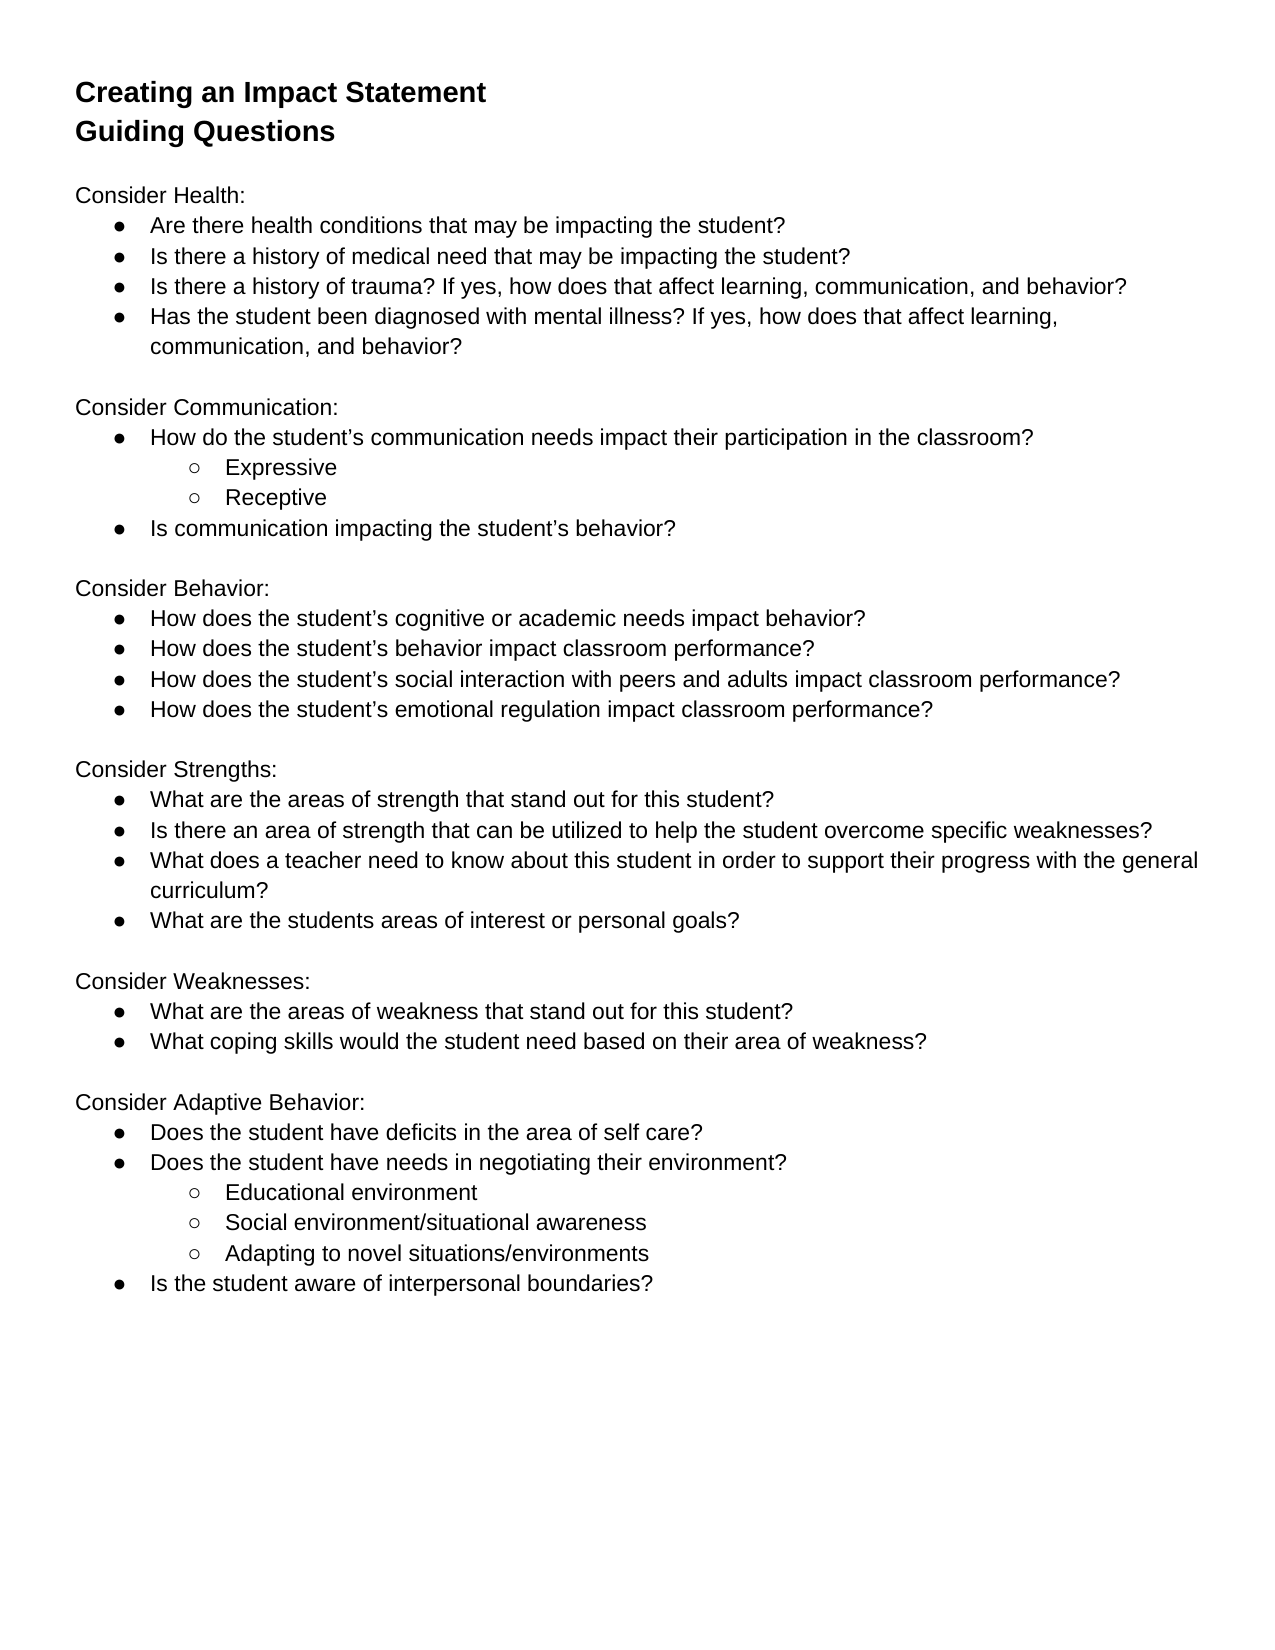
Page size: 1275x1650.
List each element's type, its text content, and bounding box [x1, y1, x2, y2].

list Does the student have deficits in the area of self care? [112, 1119, 1200, 1145]
list What are the areas of strength that stand out for this student? [112, 786, 1200, 813]
list What are the areas of weakness that stand out for this student? [112, 998, 1200, 1024]
text Creating an Impact Statement [75, 75, 1200, 108]
text Consider Health: [75, 182, 1200, 209]
list How do the student’s communication needs impact their participation in the classroom? [112, 424, 1200, 450]
list Adapting to novel situations/environments [187, 1239, 1200, 1266]
list Is there a history of trauma? If yes, how does that affect learning, communication, and behavior? [112, 273, 1200, 299]
list Social environment/situational awareness [187, 1209, 1200, 1236]
list What are the students areas of interest or personal goals? [112, 907, 1200, 934]
text Guiding Questions [75, 113, 1200, 147]
list How does the student’s behavior impact classroom performance? [112, 635, 1200, 662]
list Is communication impacting the student’s behavior? [112, 514, 1200, 541]
list Are there health conditions that may be impacting the student? [112, 212, 1200, 239]
list Expressive [187, 454, 1200, 481]
list What does a teacher need to know about this student in order to support their progress with the general [112, 847, 1200, 873]
text Consider Strengths: [75, 756, 1200, 783]
list How does the student’s cognitive or academic needs impact behavior? [112, 605, 1200, 632]
text curriculum? [150, 877, 1200, 903]
text Consider Behavior: [75, 575, 1200, 601]
list Educational environment [187, 1179, 1200, 1206]
text Consider Adaptive Behavior: [75, 1088, 1200, 1115]
text Consider Communication: [75, 394, 1200, 420]
list Has the student been diagnosed with mental illness? If yes, how does that affect learning, communication, and behavior? [112, 303, 1200, 360]
list Does the student have needs in negotiating their environment? [112, 1149, 1200, 1175]
text Consider Weaknesses: [75, 968, 1200, 994]
list Receptive [187, 484, 1200, 511]
list Is the student aware of interpersonal boundaries? [112, 1270, 1200, 1296]
list Is there a history of medical need that may be impacting the student? [112, 243, 1200, 269]
list How does the student’s emotional regulation impact classroom performance? [112, 696, 1200, 722]
list Is there an area of strength that can be utilized to help the student overcome specific weaknesses? [112, 817, 1200, 843]
list What coping skills would the student need based on their area of weakness? [112, 1028, 1200, 1054]
list How does the student’s social interaction with peers and adults impact classroom performance? [112, 666, 1200, 692]
